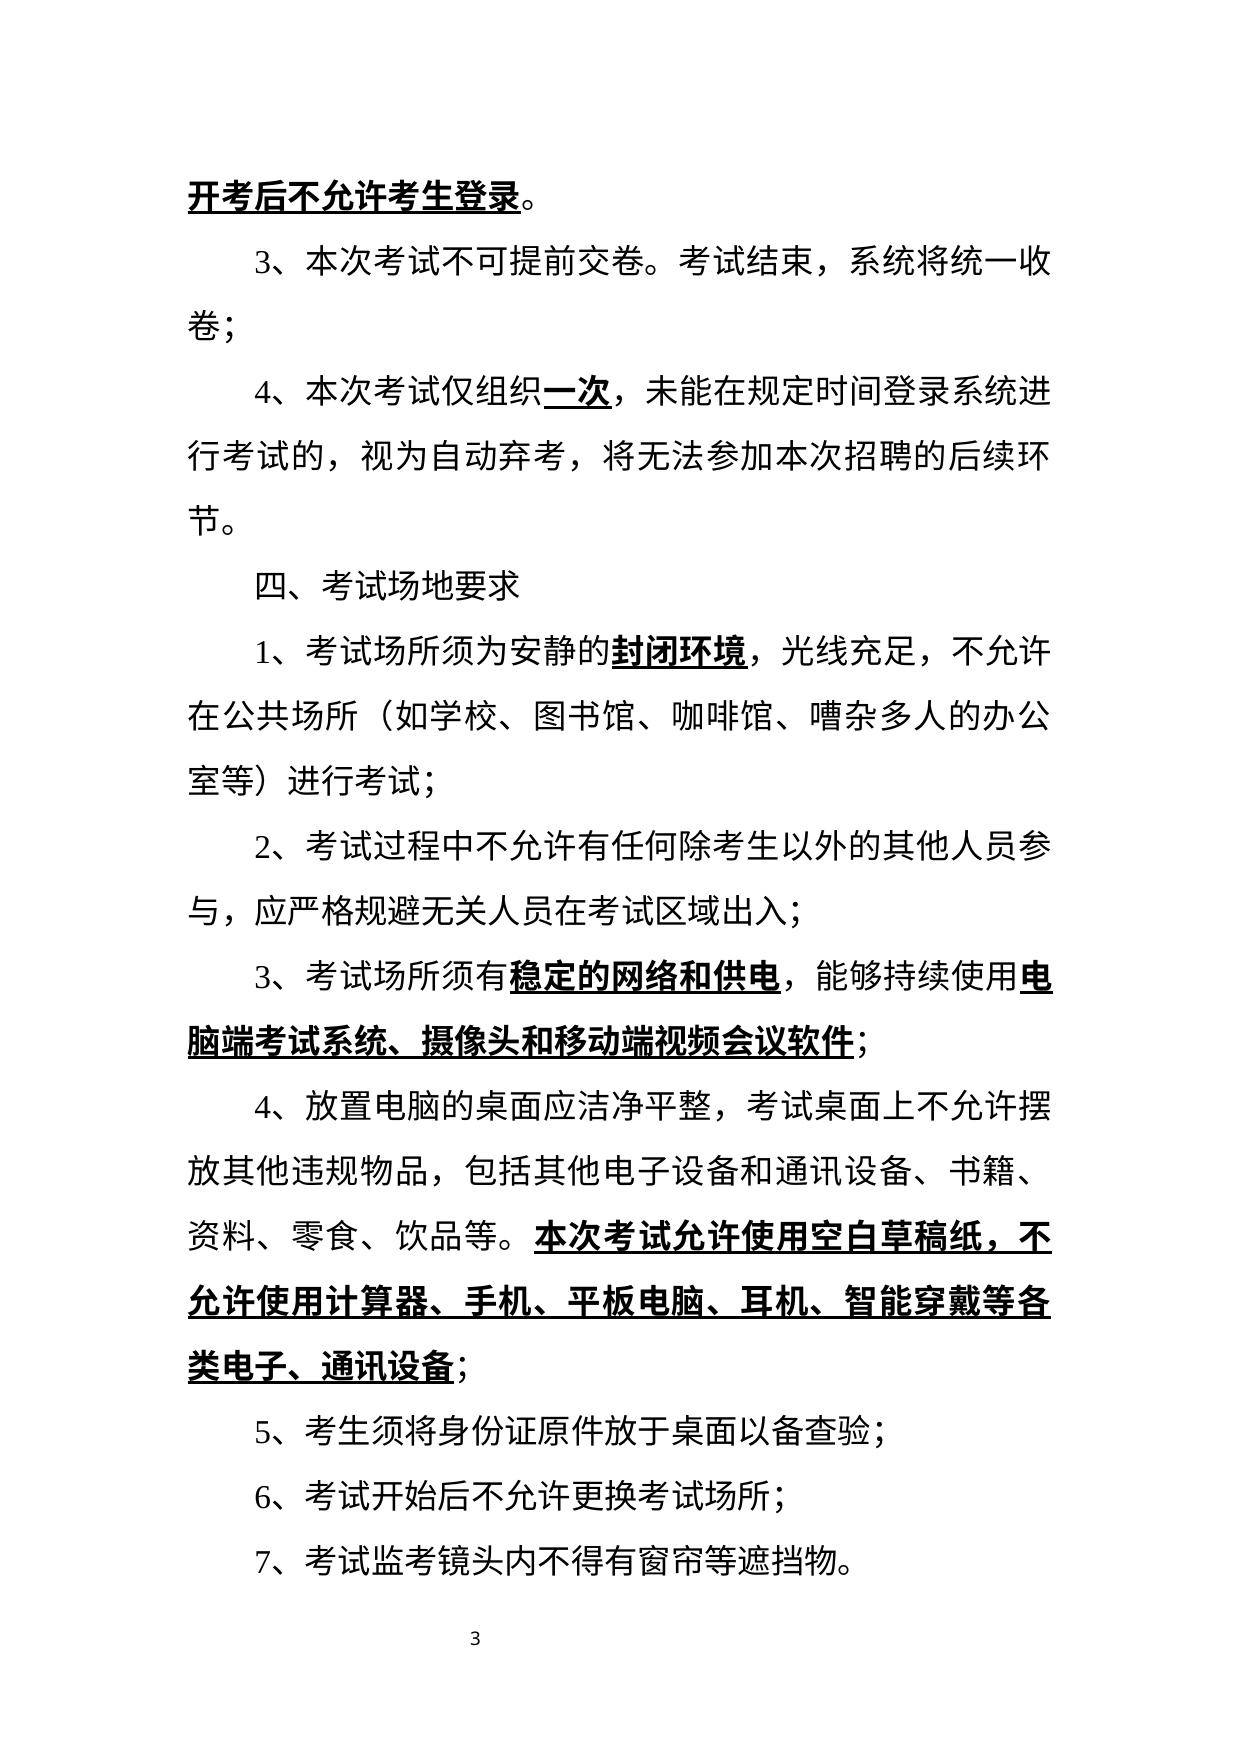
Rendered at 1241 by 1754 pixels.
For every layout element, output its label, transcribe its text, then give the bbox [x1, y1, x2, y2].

text 3、本次考试不可提前交卷。考试结束，系统将统一收卷； [187, 227, 1053, 357]
text 4、本次考试仅组织一次，未能在规定时间登录系统进行考试的，视为自动弃考，将无法参加本次招聘的后续环节。 [187, 357, 1053, 552]
text 4、放置电脑的桌面应洁净平整，考试桌面上不允许摆放其他违规物品，包括其他电子设备和通讯设备、书籍、资料、零食、饮品等。本次考试允许使用空白草稿纸，不允许使用计算器、手机、平板电脑、耳机、智能穿戴等各类电子、通讯设备； [187, 1072, 1053, 1397]
text 6、考试开始后不允许更换考试场所； [187, 1462, 1053, 1527]
text 5、考生须将身份证原件放于桌面以备查验； [187, 1397, 1053, 1462]
text 7、考试监考镜头内不得有窗帘等遮挡物。 [187, 1527, 1053, 1592]
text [187, 162, 1053, 227]
text 四、考试场地要求 [187, 552, 1053, 617]
text 3、考试场所须有稳定的网络和供电，能够持续使用电脑端考试系统、摄像头和移动端视频会议软件； [187, 942, 1053, 1072]
text 2、考试过程中不允许有任何除考生以外的其他人员参与，应严格规避无关人员在考试区域出入； [187, 812, 1053, 942]
text 1、考试场所须为安静的封闭环境，光线充足，不允许在公共场所（如学校、图书馆、咖啡馆、嘈杂多人的办公室等）进行考试； [187, 617, 1053, 812]
